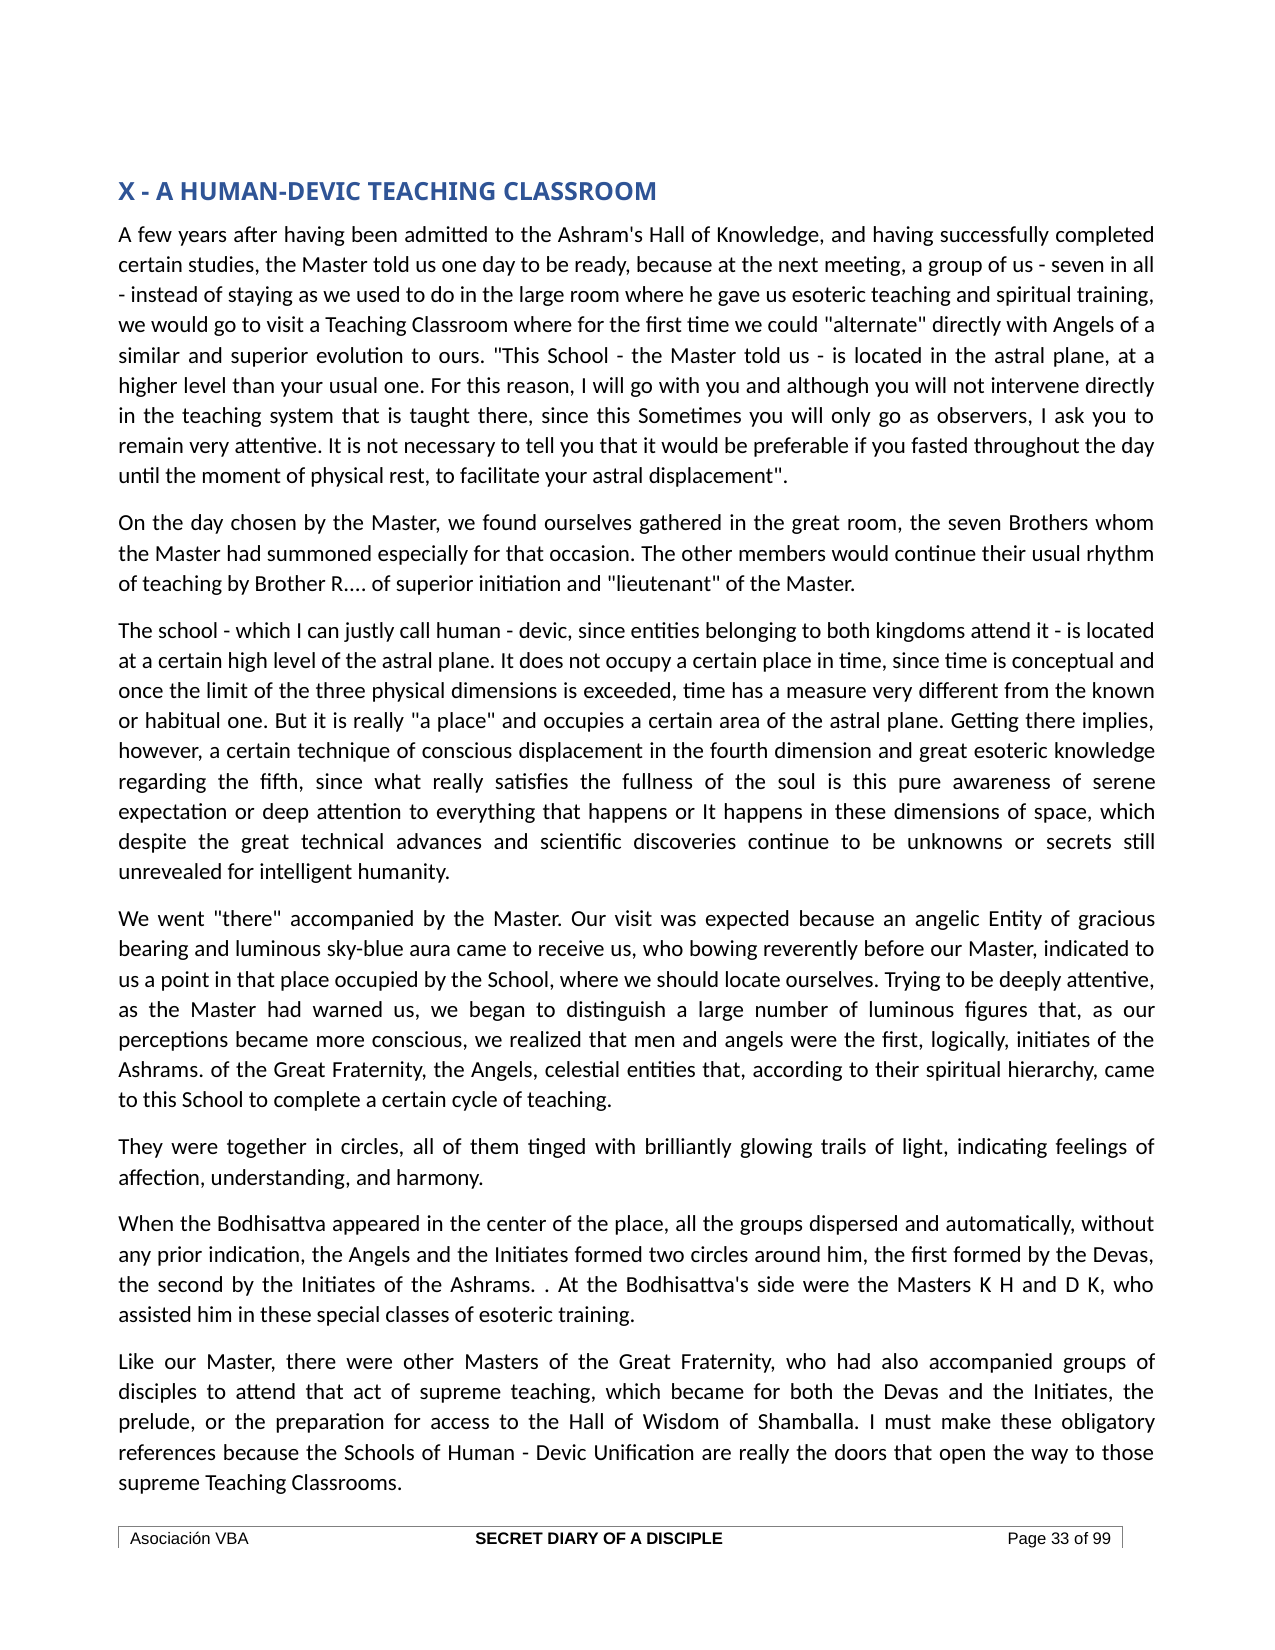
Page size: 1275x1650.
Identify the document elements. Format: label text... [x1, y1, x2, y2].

text The school - which I can justly call human - devic, since entities belonging to both kingdoms attend it - is located at a certain high level of the astral plane. It does not occupy a certain place in time, since time is conceptual and once the limit of the three physical dimensions is exceeded, time has a measure very different from the known or habitual one. But it is really "a place" and occupies a certain area of the astral plane. Getting there implies, however, a certain technique of conscious displacement in the fourth dimension and great esoteric knowledge regarding the fifth, since what really satisfies the fullness of the soul is this pure awareness of serene expectation or deep attention to everything that happens or It happens in these dimensions of space, which despite the great technical advances and scientific discoveries continue to be unknowns or secrets still unrevealed for intelligent humanity. [118, 616, 1157, 885]
text Like our Master, there were other Masters of the Great Fraternity, who had also accompanied groups of disciples to attend that act of supreme teaching, which became for both the Devas and the Initiates, the prelude, or the preparation for access to the Hall of Wisdom of Shamballa. I must make these obligatory references because the Schools of Human - Devic Unification are really the doors that open the way to those supreme Teaching Classrooms. [118, 1347, 1157, 1496]
text On the day chosen by the Master, we found ourselves gathered in the great room, the seven Brothers whom the Master had summoned especially for that occasion. The other members would continue their usual rhythm of teaching by Brother R.... of superior initiation and "lieutenant" of the Master. [118, 508, 1157, 597]
text We went "there" accompanied by the Master. Our visit was expected because an angelic Entity of gracious bearing and luminous sky-blue aura came to receive us, who bowing reverently before our Master, indicated to us a point in that place occupied by the School, where we should locate ourselves. Trying to be deeply attentive, as the Master had warned us, we began to distinguish a large number of luminous figures that, as our perceptions became more conscious, we realized that men and angels were the first, logically, initiates of the Ashrams. of the Great Fraternity, the Angels, celestial entities that, according to their spiritual hierarchy, came to this School to complete a certain cycle of teaching. [118, 904, 1157, 1113]
subtitle X - A HUMAN-DEVIC TEACHING CLASSROOM [118, 173, 1157, 207]
text When the Bodhisattva appeared in the center of the place, all the groups dispersed and automatically, without any prior indication, the Angels and the Initiates formed two circles around him, the first formed by the Devas, the second by the Initiates of the Ashrams. . At the Bodhisattva's side were the Masters K H and D K, who assisted him in these special classes of esoteric training. [118, 1209, 1157, 1328]
text They were together in circles, all of them tinged with brilliantly glowing trails of light, indicating feelings of affection, understanding, and harmony. [118, 1132, 1157, 1191]
text A few years after having been admitted to the Ashram's Hall of Knowledge, and having successfully completed certain studies, the Master told us one day to be ready, because at the next meeting, a group of us - seven in all - instead of staying as we used to do in the large room where he gave us esoteric teaching and spiritual training, we would go to visit a Teaching Classroom where for the first time we could "alternate" directly with Angels of a similar and superior evolution to ours. "This School - the Master told us - is located in the astral plane, at a higher level than your usual one. For this reason, I will go with you and although you will not intervene directly in the teaching system that is taught there, since this Sometimes you will only go as observers, I ask you to remain very attentive. It is not necessary to tell you that it would be preferable if you fasted throughout the day until the moment of physical rest, to facilitate your astral displacement". [118, 220, 1157, 489]
